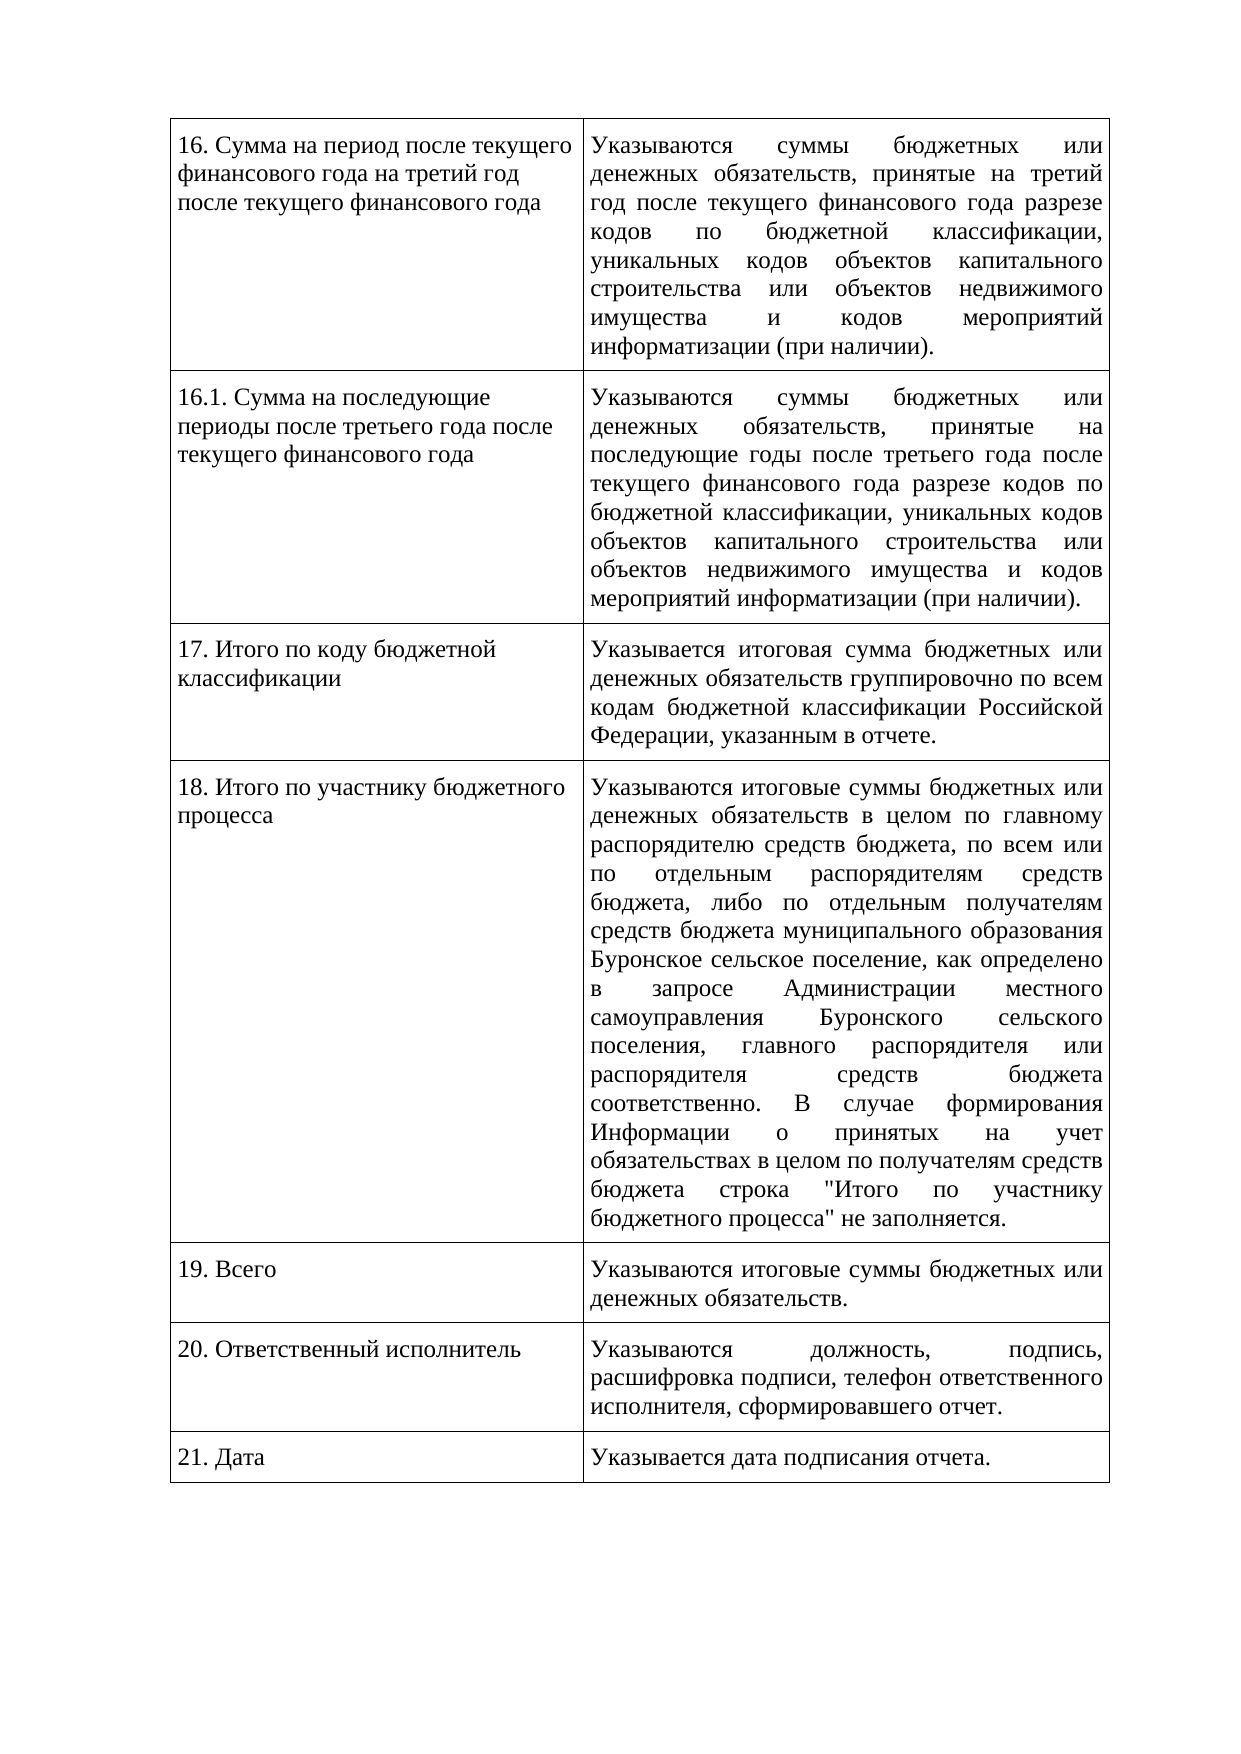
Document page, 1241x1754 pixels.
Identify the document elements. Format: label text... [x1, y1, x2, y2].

table_cell 16. Сумма на период после текущего финансового года на третий год после текущего финансового года [171, 119, 583, 370]
table_cell Указываются итоговые суммы бюджетных или денежных обязательств в целом по главному распорядителю средств бюджета, по всем или по отдельным распорядителям средств бюджета, либо по отдельным получателям средств бюджета муниципального образования Буронское сельское поселение, как определено в запросе Администрации местного самоуправления Буронского сельского поселения, главного распорядителя или распорядителя средств бюджета соответственно. В случае формирования Информации о принятых на учет обязательствах в целом по получателям средств бюджета строка "Итого по участнику бюджетного процесса" не заполняется. [584, 761, 1109, 1242]
table_cell Указывается итоговая сумма бюджетных или денежных обязательств группировочно по всем кодам бюджетной классификации Российской Федерации, указанным в отчете. [584, 624, 1109, 760]
table_cell Указываются итоговые суммы бюджетных или денежных обязательств. [584, 1243, 1109, 1322]
table_cell Указывается дата подписания отчета. [584, 1432, 1109, 1482]
table_cell Указываются суммы бюджетных или денежных обязательств, принятые на последующие годы после третьего года после текущего финансового года разрезе кодов по бюджетной классификации, уникальных кодов объектов капитального строительства или объектов недвижимого имущества и кодов мероприятий информатизации (при наличии). [584, 371, 1109, 623]
table_cell 19. Всего [171, 1243, 583, 1322]
table_cell 20. Ответственный исполнитель [171, 1323, 583, 1431]
table_cell 18. Итого по участнику бюджетного процесса [171, 761, 583, 1242]
table_cell Указываются суммы бюджетных или денежных обязательств, принятые на третий год после текущего финансового года разрезе кодов по бюджетной классификации, уникальных кодов объектов капитального строительства или объектов недвижимого имущества и кодов мероприятий информатизации (при наличии). [584, 119, 1109, 370]
table_cell 17. Итого по коду бюджетной классификации [171, 624, 583, 760]
table_cell 16.1. Сумма на последующие периоды после третьего года после текущего финансового года [171, 371, 583, 623]
table_cell 21. Дата [171, 1432, 583, 1482]
table_cell Указываются должность, подпись, расшифровка подписи, телефон ответственного исполнителя, сформировавшего отчет. [584, 1323, 1109, 1431]
